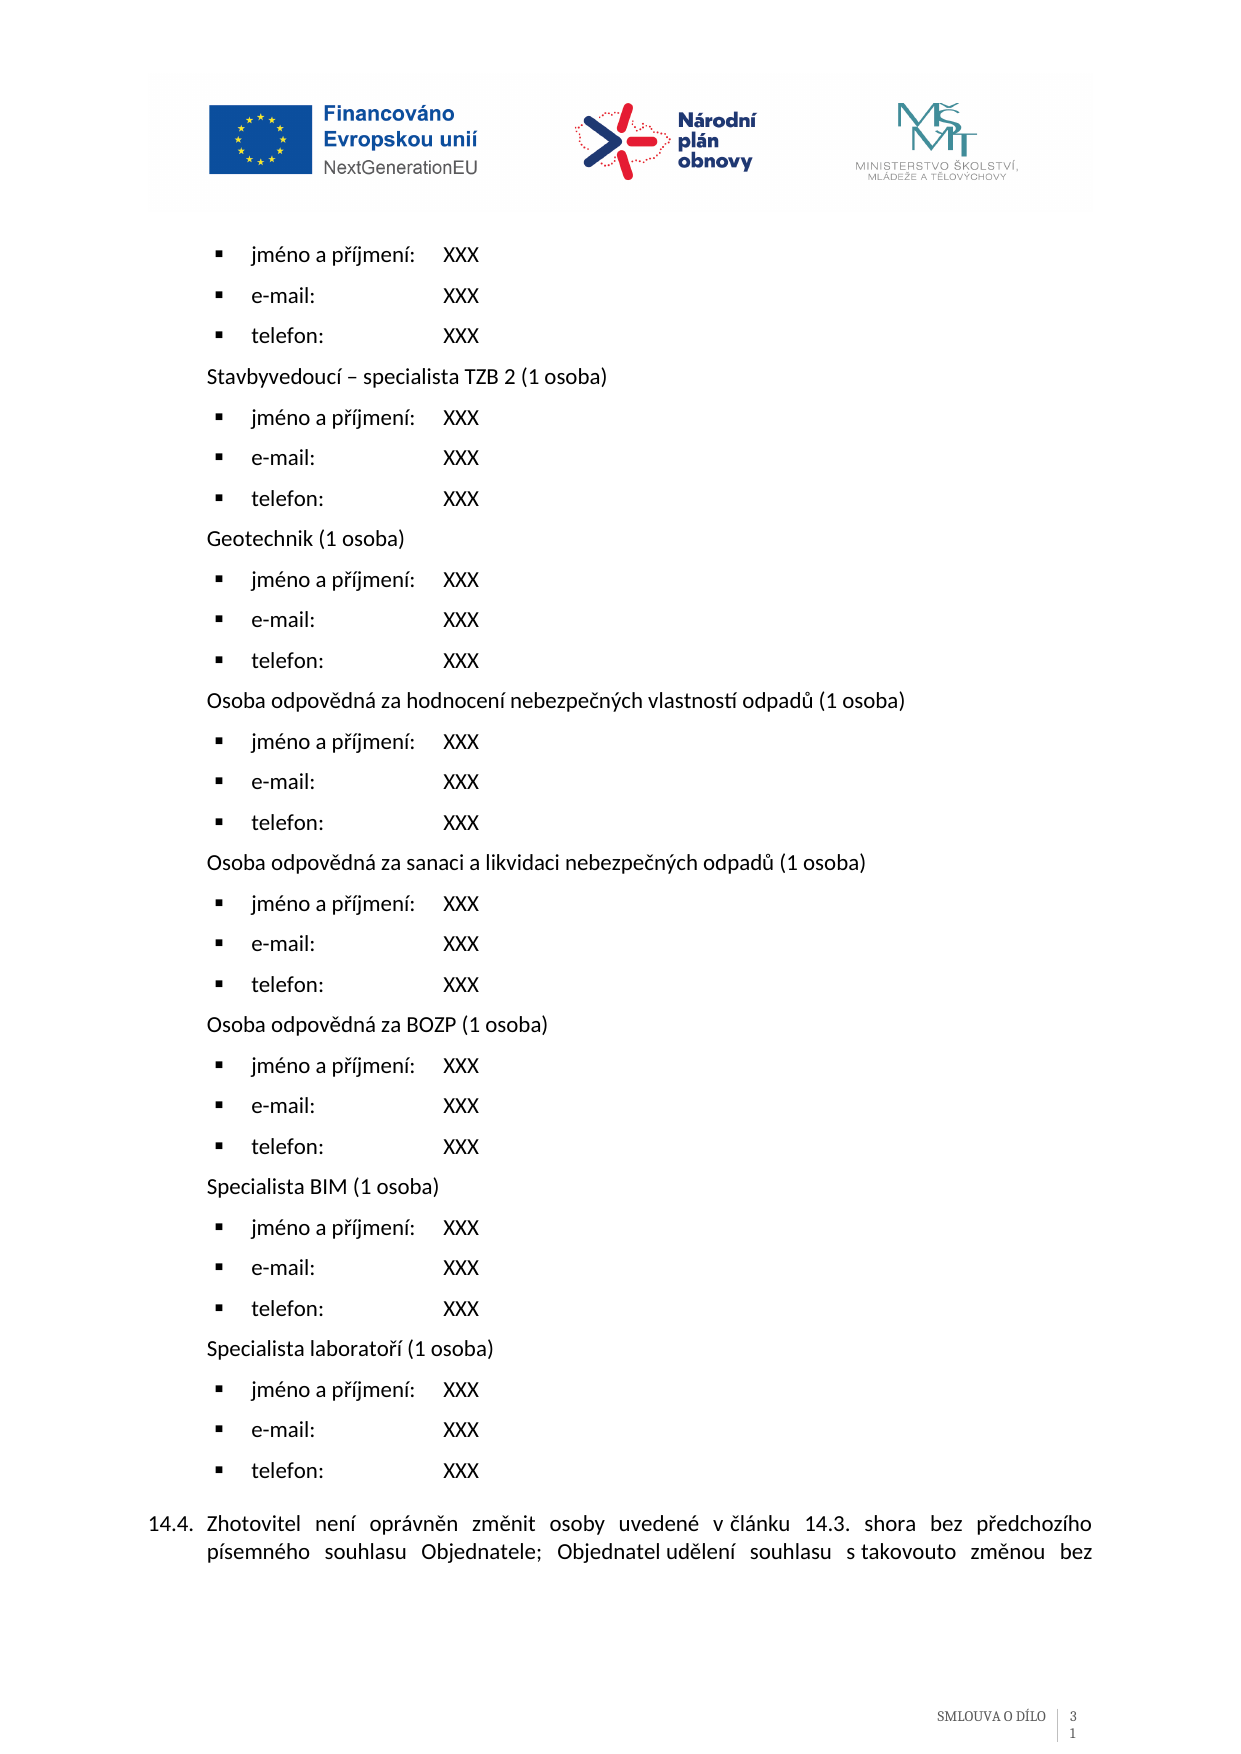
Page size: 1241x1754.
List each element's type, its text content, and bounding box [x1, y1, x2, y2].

text Stavbyvedoucí – specialista TZB 2 (1 osoba) [148, 362, 1093, 390]
picture [147, 73, 1093, 212]
title telefon: XXX [213, 1132, 1093, 1160]
title e-mail: XXX [213, 767, 1093, 795]
title jméno a příjmení: XXX [213, 727, 1093, 755]
text Osoba odpovědná za sanaci a likvidaci nebezpečných odpadů (1 osoba) [148, 848, 1093, 876]
title telefon: XXX [213, 1294, 1093, 1322]
text Specialista laboratoří (1 osoba) [148, 1334, 1093, 1363]
title jméno a příjmení: XXX [213, 1051, 1093, 1079]
title e-mail: XXX [213, 1091, 1093, 1119]
title jméno a příjmení: XXX [213, 403, 1093, 431]
title e-mail: XXX [213, 1253, 1093, 1282]
title telefon: XXX [213, 970, 1093, 998]
title telefon: XXX [213, 1456, 1093, 1484]
text Osoba odpovědná za hodnocení nebezpečných vlastností odpadů (1 osoba) [148, 686, 1093, 714]
title telefon: XXX [213, 322, 1093, 349]
title telefon: XXX [213, 484, 1093, 512]
title jméno a příjmení: XXX [213, 565, 1093, 593]
title e-mail: XXX [213, 605, 1093, 633]
title e-mail: XXX [213, 443, 1093, 471]
text Osoba odpovědná za BOZP (1 osoba) [148, 1010, 1093, 1038]
title telefon: XXX [213, 646, 1093, 674]
text Geotechnik (1 osoba) [148, 524, 1093, 552]
title jméno a příjmení: XXX [213, 889, 1093, 917]
title e-mail: XXX [213, 929, 1093, 957]
title e-mail: XXX [213, 1416, 1093, 1444]
title jméno a příjmení: XXX [213, 1375, 1093, 1403]
title jméno a příjmení: XXX [213, 1213, 1093, 1241]
title telefon: XXX [213, 808, 1093, 836]
title e-mail: XXX [213, 281, 1093, 309]
text Specialista BIM (1 osoba) [148, 1172, 1093, 1201]
title jméno a příjmení: XXX [213, 241, 1093, 268]
